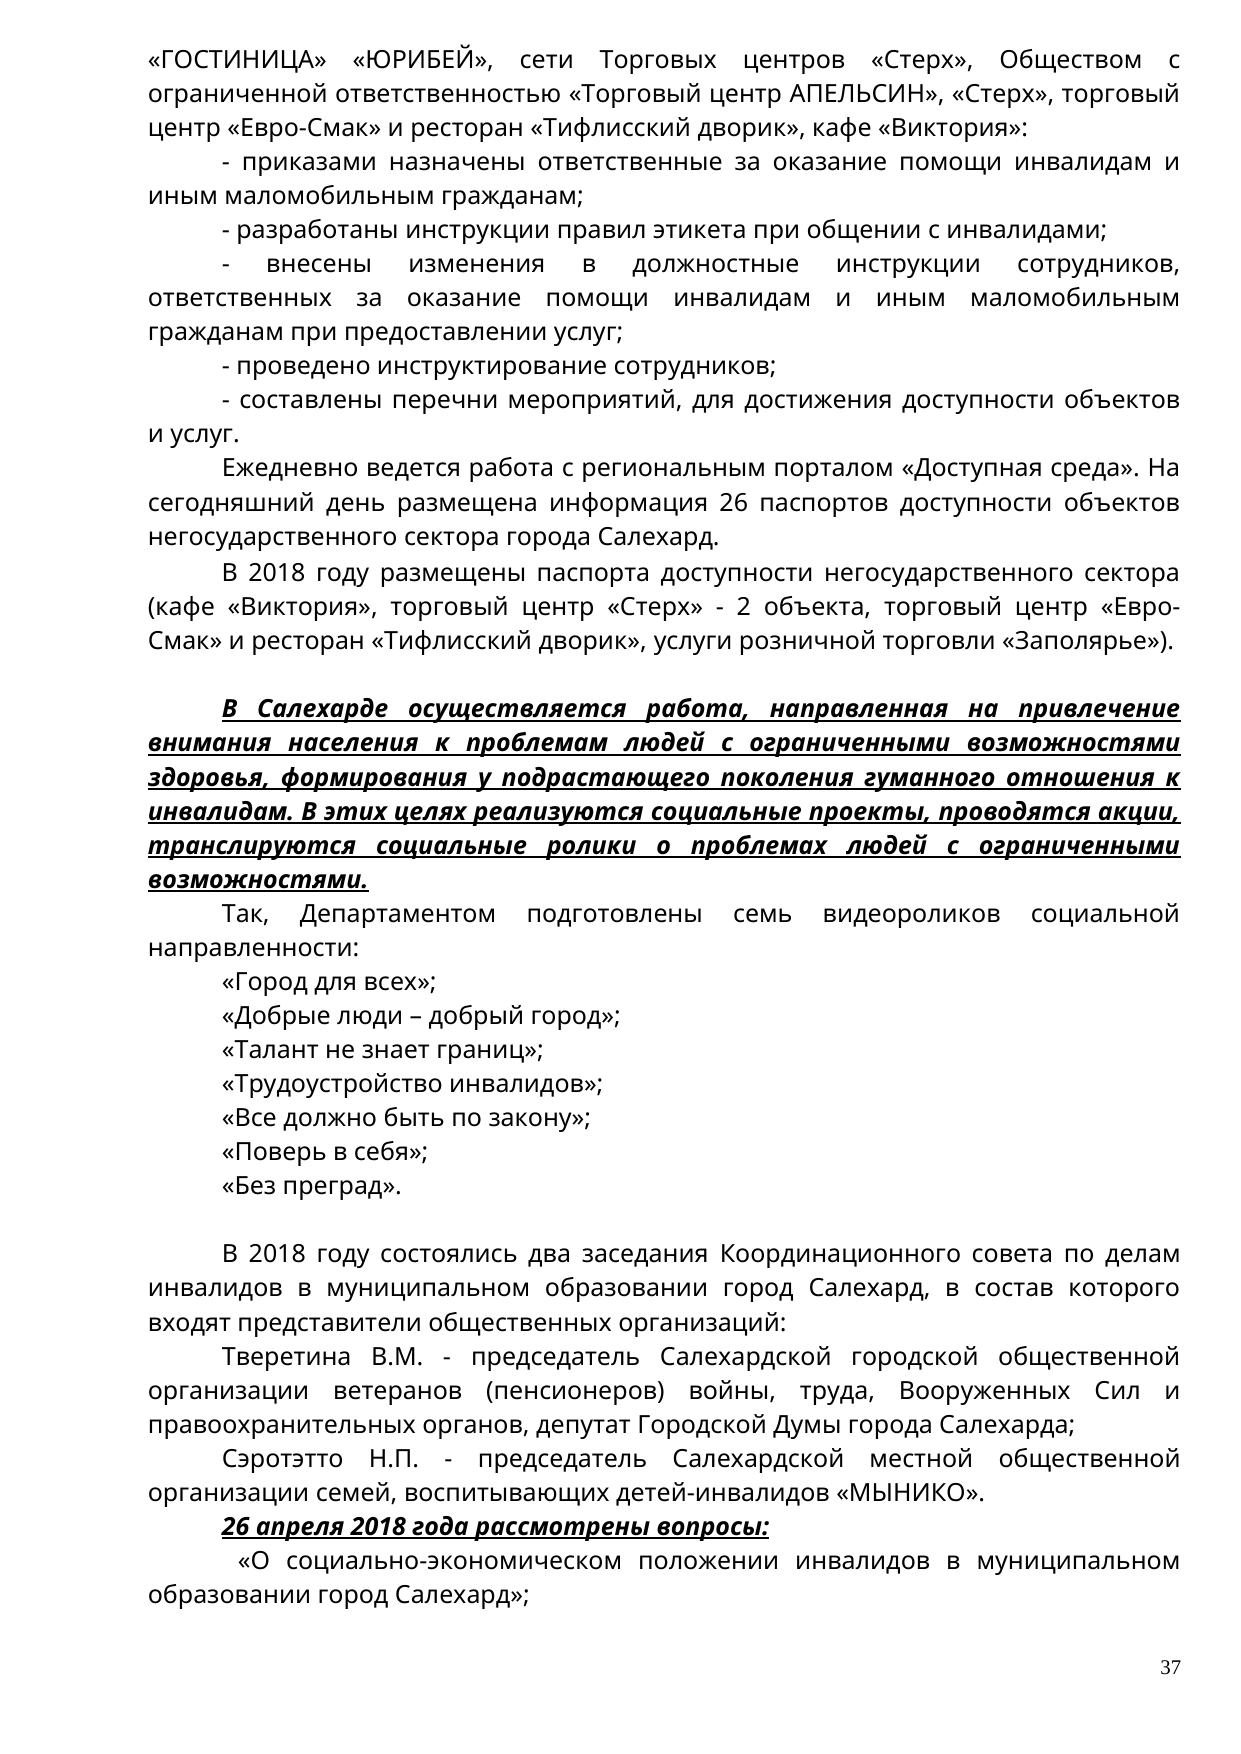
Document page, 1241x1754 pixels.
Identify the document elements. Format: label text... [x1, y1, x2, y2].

text «Добрые люди – добрый город»; [148, 998, 1181, 1032]
text Ежедневно ведется работа с региональным порталом «Доступная среда». На сегодняшний день размещена информация 26 паспортов доступности объектов негосударственного сектора города Салехард. [148, 450, 1181, 552]
text В Салехарде осуществляется работа, направленная на привлечение внимания населения к проблемам людей с ограниченными возможностями здоровья, формирования у подрастающего поколения гуманного отношения к инвалидам. В этих целях реализуются социальные проекты, проводятся акции, транслируются социальные ролики о проблемах людей с ограниченными возможностями. [148, 790, 1181, 822]
text Тверетина В.М. - председатель Салехардской городской общественной организации ветеранов (пенсионеров) войны, труда, Вооруженных Сил и правоохранительных органов, депутат Городской Думы города Салехарда; [148, 1338, 1181, 1440]
list - внесены изменения в должностные инструкции сотрудников, ответственных за оказание помощи инвалидам и иным маломобильным гражданам при предоставлении услуг; [148, 246, 1181, 348]
text «Без преград». [148, 1168, 1181, 1202]
text В Салехарде осуществляется работа, направленная на привлечение внимания населения к проблемам людей с ограниченными возможностями здоровья, формирования у подрастающего поколения гуманного отношения к инвалидам. В этих целях реализуются социальные проекты, проводятся акции, транслируются социальные ролики о проблемах людей с ограниченными возможностями. [148, 858, 1181, 895]
text В Салехарде осуществляется работа, направленная на привлечение внимания населения к проблемам людей с ограниченными возможностями здоровья, формирования у подрастающего поколения гуманного отношения к инвалидам. В этих целях реализуются социальные проекты, проводятся акции, транслируются социальные ролики о проблемах людей с ограниченными возможностями. [148, 824, 1181, 856]
text Так, Департаментом подготовлены семь видеороликов социальной направленности: [148, 895, 1181, 963]
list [148, 41, 1181, 143]
list - составлены перечни мероприятий, для достижения доступности объектов и услуг. [148, 382, 1181, 450]
text Сэротэтто Н.П. - председатель Салехардской местной общественной организации семей, воспитывающих детей-инвалидов «МЫНИКО». [148, 1440, 1181, 1508]
list - разработаны инструкции правил этикета при общении с инвалидами; [148, 212, 1181, 246]
text В 2018 году размещены паспорта доступности негосударственного сектора (кафе «Виктория», торговый центр «Стерх» - 2 объекта, торговый центр «Евро-Смак» и ресторан «Тифлисский дворик», услуги розничной торговли «Заполярье»). [148, 555, 1181, 657]
text В Салехарде осуществляется работа, направленная на привлечение внимания населения к проблемам людей с ограниченными возможностями здоровья, формирования у подрастающего поколения гуманного отношения к инвалидам. В этих целях реализуются социальные проекты, проводятся акции, транслируются социальные ролики о проблемах людей с ограниченными возможностями. [148, 691, 1181, 754]
text «Все должно быть по закону»; [148, 1100, 1181, 1134]
text В Салехарде осуществляется работа, направленная на привлечение внимания населения к проблемам людей с ограниченными возможностями здоровья, формирования у подрастающего поколения гуманного отношения к инвалидам. В этих целях реализуются социальные проекты, проводятся акции, транслируются социальные ролики о проблемах людей с ограниченными возможностями. [148, 756, 1181, 788]
list - приказами назначены ответственные за оказание помощи инвалидам и иным маломобильным гражданам; [148, 143, 1181, 212]
text «Город для всех»; [148, 963, 1181, 998]
text «О социально-экономическом положении инвалидов в муниципальном образовании город Салехард»; [148, 1543, 1181, 1611]
text В 2018 году состоялись два заседания Координационного совета по делам инвалидов в муниципальном образовании город Салехард, в состав которого входят представители общественных организаций: [148, 1236, 1181, 1338]
list - проведено инструктирование сотрудников; [148, 348, 1181, 382]
text 26 апреля 2018 года рассмотрены вопросы: [148, 1508, 1181, 1543]
text «Трудоустройство инвалидов»; [148, 1066, 1181, 1100]
text «Поверь в себя»; [148, 1134, 1181, 1168]
text «Талант не знает границ»; [148, 1032, 1181, 1066]
